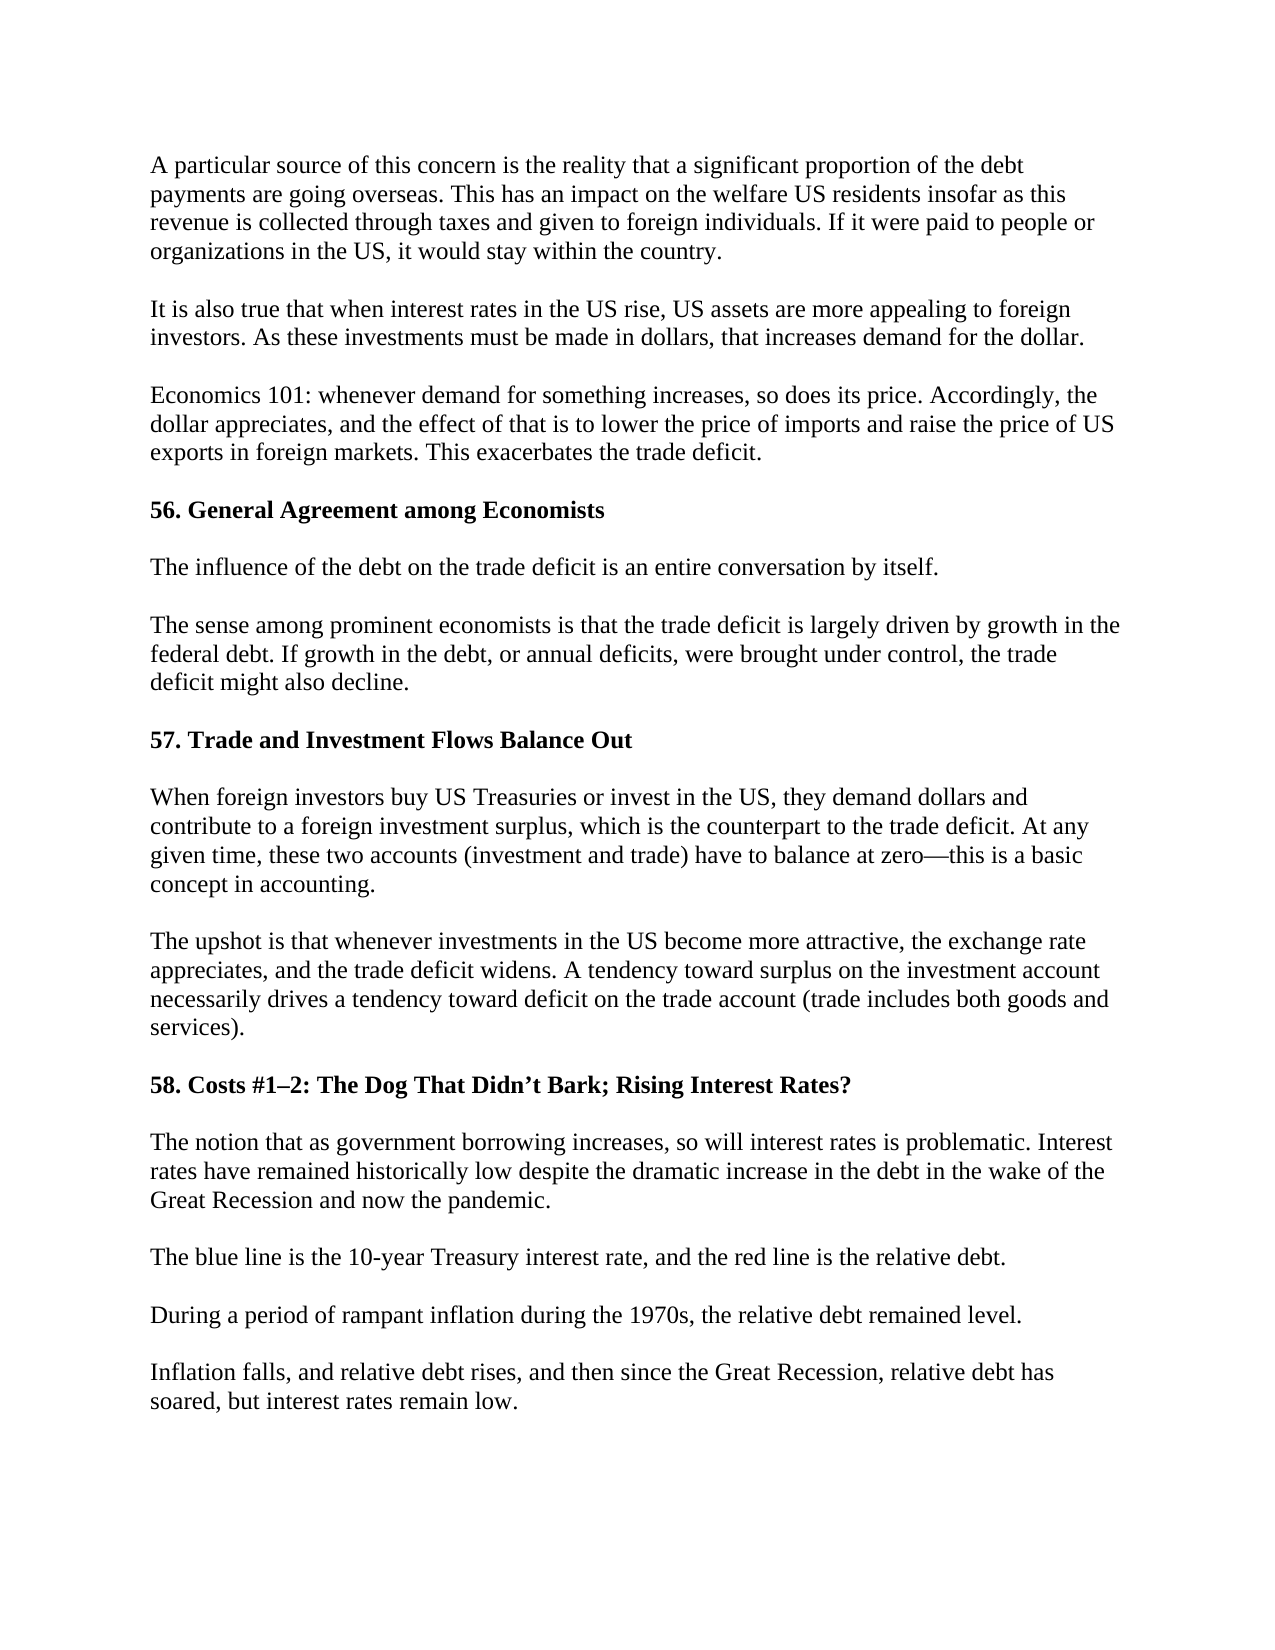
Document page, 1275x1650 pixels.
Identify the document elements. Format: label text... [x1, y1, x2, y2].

list Trade and Investment Flows Balance Out [150, 725, 1125, 754]
text Inflation falls, and relative debt rises, and then since the Great Recession, relative debt has soared, but interest rates remain low. [150, 1357, 1125, 1415]
text It is also true that when interest rates in the US rise, US assets are more appealing to foreign investors. As these investments must be made in dollars, that increases demand for the dollar. [150, 294, 1125, 351]
text Economics 101: whenever demand for something increases, so does its price. Accordingly, the dollar appreciates, and the effect of that is to lower the price of imports and raise the price of US exports in foreign markets. This exacerbates the trade deficit. [150, 380, 1125, 466]
list Costs #1–2: The Dog That Didn’t Bark; Rising Interest Rates? [150, 1070, 1125, 1099]
text During a period of rampant inflation during the 1970s, the relative debt remained level. [150, 1300, 1125, 1329]
text A particular source of this concern is the reality that a significant proportion of the debt payments are going overseas. This has an impact on the welfare US residents insofar as this revenue is collected through taxes and given to foreign individuals. If it were paid to people or organizations in the US, it would stay within the country. [150, 150, 1125, 265]
text The blue line is the 10-year Treasury interest rate, and the red line is the relative debt. [150, 1242, 1125, 1271]
text The sense among prominent economists is that the trade deficit is largely driven by growth in the federal debt. If growth in the debt, or annual deficits, were brought under control, the trade deficit might also decline. [150, 610, 1125, 696]
text When foreign investors buy US Treasuries or invest in the US, they demand dollars and contribute to a foreign investment surplus, which is the counterpart to the trade deficit. At any given time, these two accounts (investment and trade) have to balance at zero—this is a basic concept in accounting. [150, 782, 1125, 897]
text The influence of the debt on the trade deficit is an entire conversation by itself. [150, 552, 1125, 581]
list General Agreement among Economists [150, 495, 1125, 524]
text The notion that as government borrowing increases, so will interest rates is problematic. Interest rates have remained historically low despite the dramatic increase in the debt in the wake of the Great Recession and now the pandemic. [150, 1127, 1125, 1214]
text The upshot is that whenever investments in the US become more attractive, the exchange rate appreciates, and the trade deficit widens. A tendency toward surplus on the investment account necessarily drives a tendency toward deficit on the trade account (trade includes both goods and services). [150, 926, 1125, 1041]
